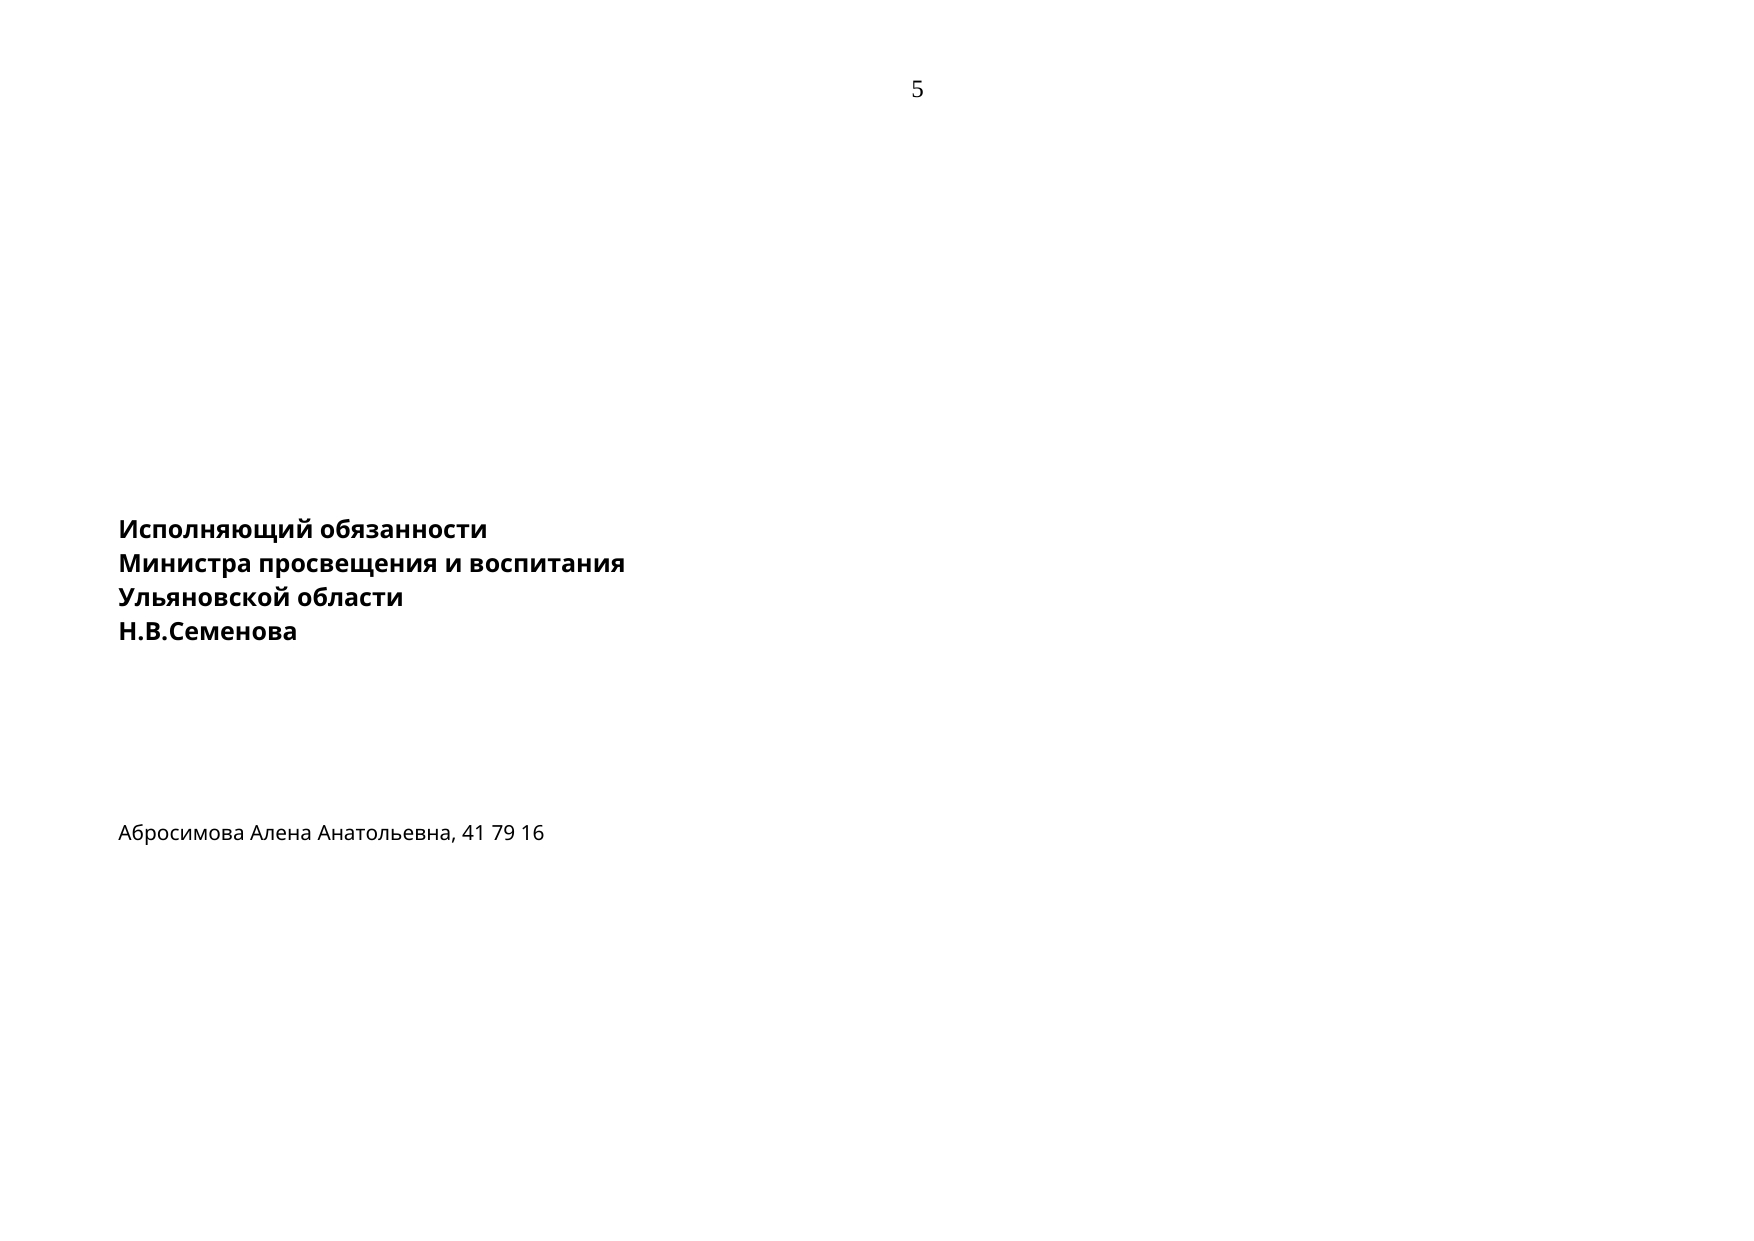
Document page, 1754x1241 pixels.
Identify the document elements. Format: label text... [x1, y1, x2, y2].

text Министра просвещения и воспитания [118, 545, 1716, 579]
text Абросимова Алена Анатольевна, 41 79 16 [118, 818, 1716, 847]
text Ульяновской области Н.В.Семенова [118, 579, 1716, 648]
text Исполняющий обязанности [118, 511, 1716, 545]
